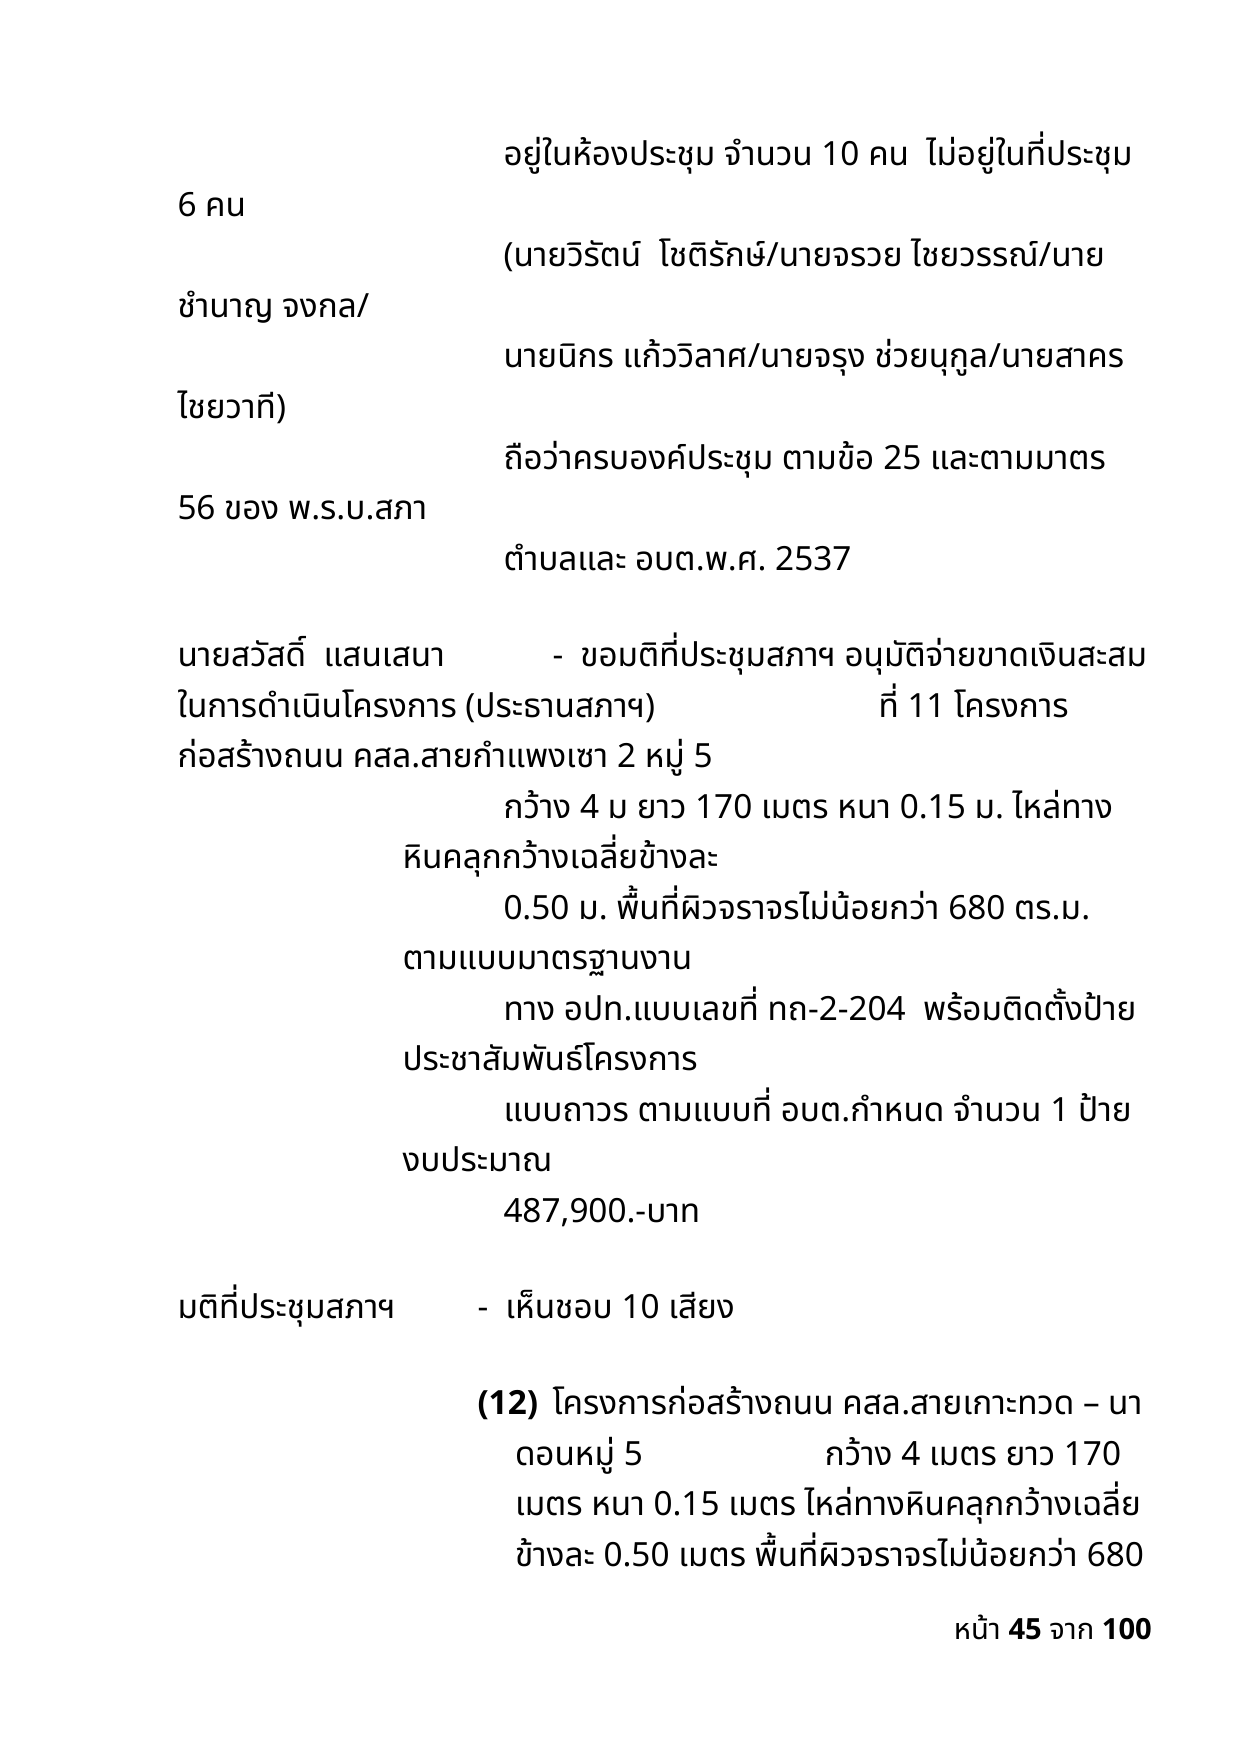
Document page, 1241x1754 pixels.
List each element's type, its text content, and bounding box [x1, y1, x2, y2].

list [477, 1379, 1152, 1581]
text นายนิกร แก้ววิลาศ/นายจรุง ช่วยนุกูล/นายสาคร ไชยวาที) [177, 332, 1152, 433]
text ถือว่าครบองค์ประชุม ตามข้อ 25 และตามมาตร 56 ของ พ.ร.บ.สภา [177, 433, 1152, 535]
text นายสวัสดิ์ แสนเสนา - ขอมติที่ประชุมสภาฯ อนุมัติจ่ายขาดเงินสะสมในการดำเนินโครงการ (ประธานสภาฯ) ที่ 11 โครงการก่อสร้างถนน คสล.สายกำแพงเซา 2 หมู่ 5 [177, 631, 1152, 783]
text ทาง อปท.แบบเลขที่ ทถ-2-204 พร้อมติดตั้งป้ายประชาสัมพันธ์โครงการ [402, 985, 1152, 1086]
text อยู่ในห้องประชุม จำนวน 10 คน ไม่อยู่ในที่ประชุม 6 คน [177, 130, 1152, 231]
text (นายวิรัตน์ โชติรักษ์/นายจรวย ไชยวรรณ์/นายชำนาญ จงกล/ [177, 231, 1152, 332]
text 0.50 ม. พื้นที่ผิวจราจรไม่น้อยกว่า 680 ตร.ม. ตามแบบมาตรฐานงาน [402, 884, 1152, 985]
text มติที่ประชุมสภาฯ - เห็นชอบ 10 เสียง [177, 1283, 1152, 1333]
text ตำบลและ อบต.พ.ศ. 2537 [177, 535, 1152, 585]
text แบบถาวร ตามแบบที่ อบต.กำหนด จำนวน 1 ป้าย งบประมาณ [402, 1086, 1152, 1187]
text กว้าง 4 ม ยาว 170 เมตร หนา 0.15 ม. ไหล่ทางหินคลุกกว้างเฉลี่ยข้างละ [402, 783, 1152, 884]
text 487,900.-บาท [402, 1187, 1152, 1237]
